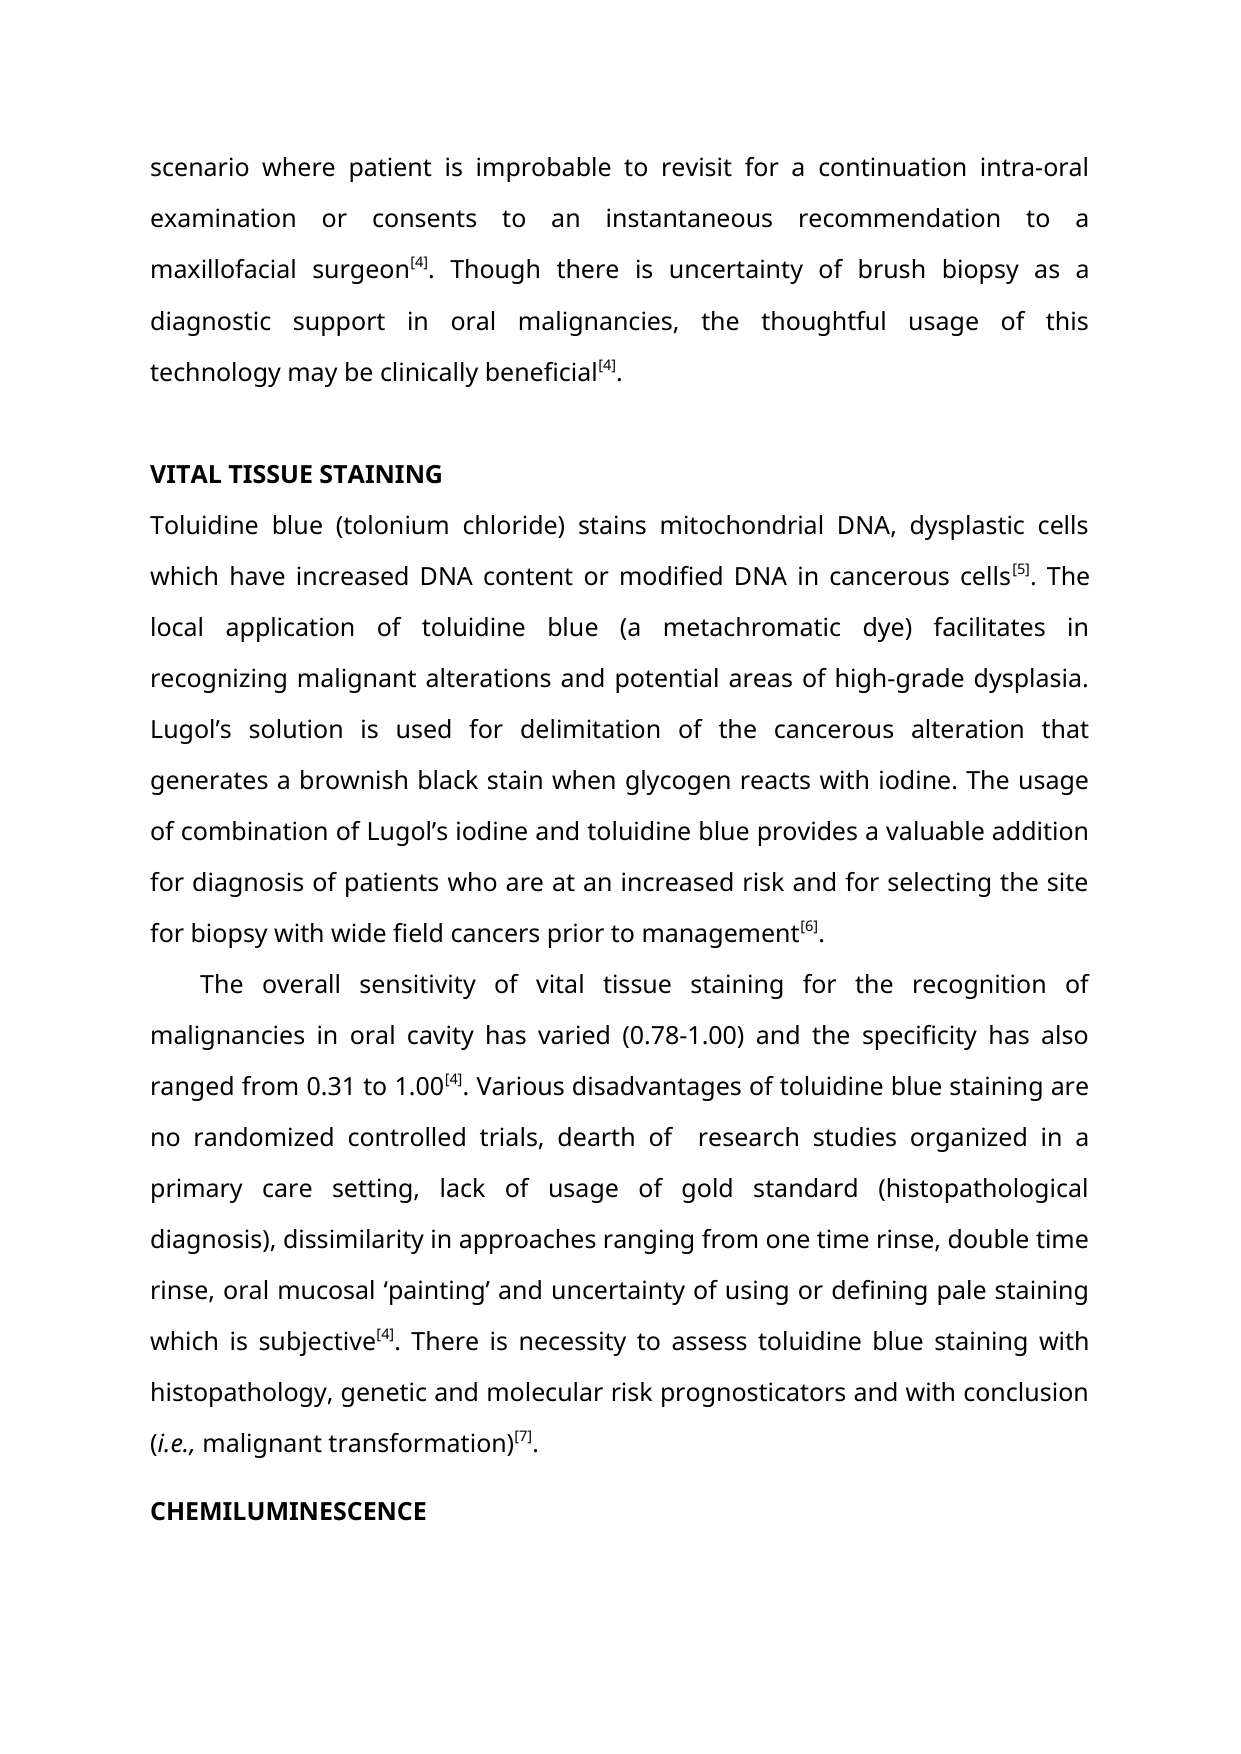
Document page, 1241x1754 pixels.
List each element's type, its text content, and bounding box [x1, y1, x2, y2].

text VITAL TISSUE STAINING [150, 456, 1090, 490]
text CHEMILUMINESCENCE [150, 1494, 1090, 1528]
text Toluidine blue (tolonium chloride) stains mitochondrial DNA, dysplastic cells which have increased DNA content or modified DNA in cancerous cells[5]. The local application of toluidine blue (a metachromatic dye) facilitates in recognizing malignant alterations and potential areas of high-grade dysplasia. Lugol’s solution is used for delimitation of the cancerous alteration that generates a brownish black stain when glycogen reacts with iodine. The usage of combination of Lugol’s iodine and toluidine blue provides a valuable addition for diagnosis of patients who are at an increased risk and for selecting the site for biopsy with wide field cancers prior to management[6]. [150, 507, 1090, 950]
text The overall sensitivity of vital tissue staining for the recognition of malignancies in oral cavity has varied (0.78-1.00) and the specificity has also ranged from 0.31 to 1.00[4]. Various disadvantages of toluidine blue staining are no randomized controlled trials, dearth of research studies organized in a primary care setting, lack of usage of gold standard (histopathological diagnosis), dissimilarity in approaches ranging from one time rinse, double time rinse, oral mucosal ‘painting’ and uncertainty of using or defining pale staining which is subjective[4]. There is necessity to assess toluidine blue staining with histopathology, genetic and molecular risk prognosticators and with conclusion (i.e., malignant transformation)[7]. [150, 967, 1090, 1460]
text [150, 150, 1090, 388]
